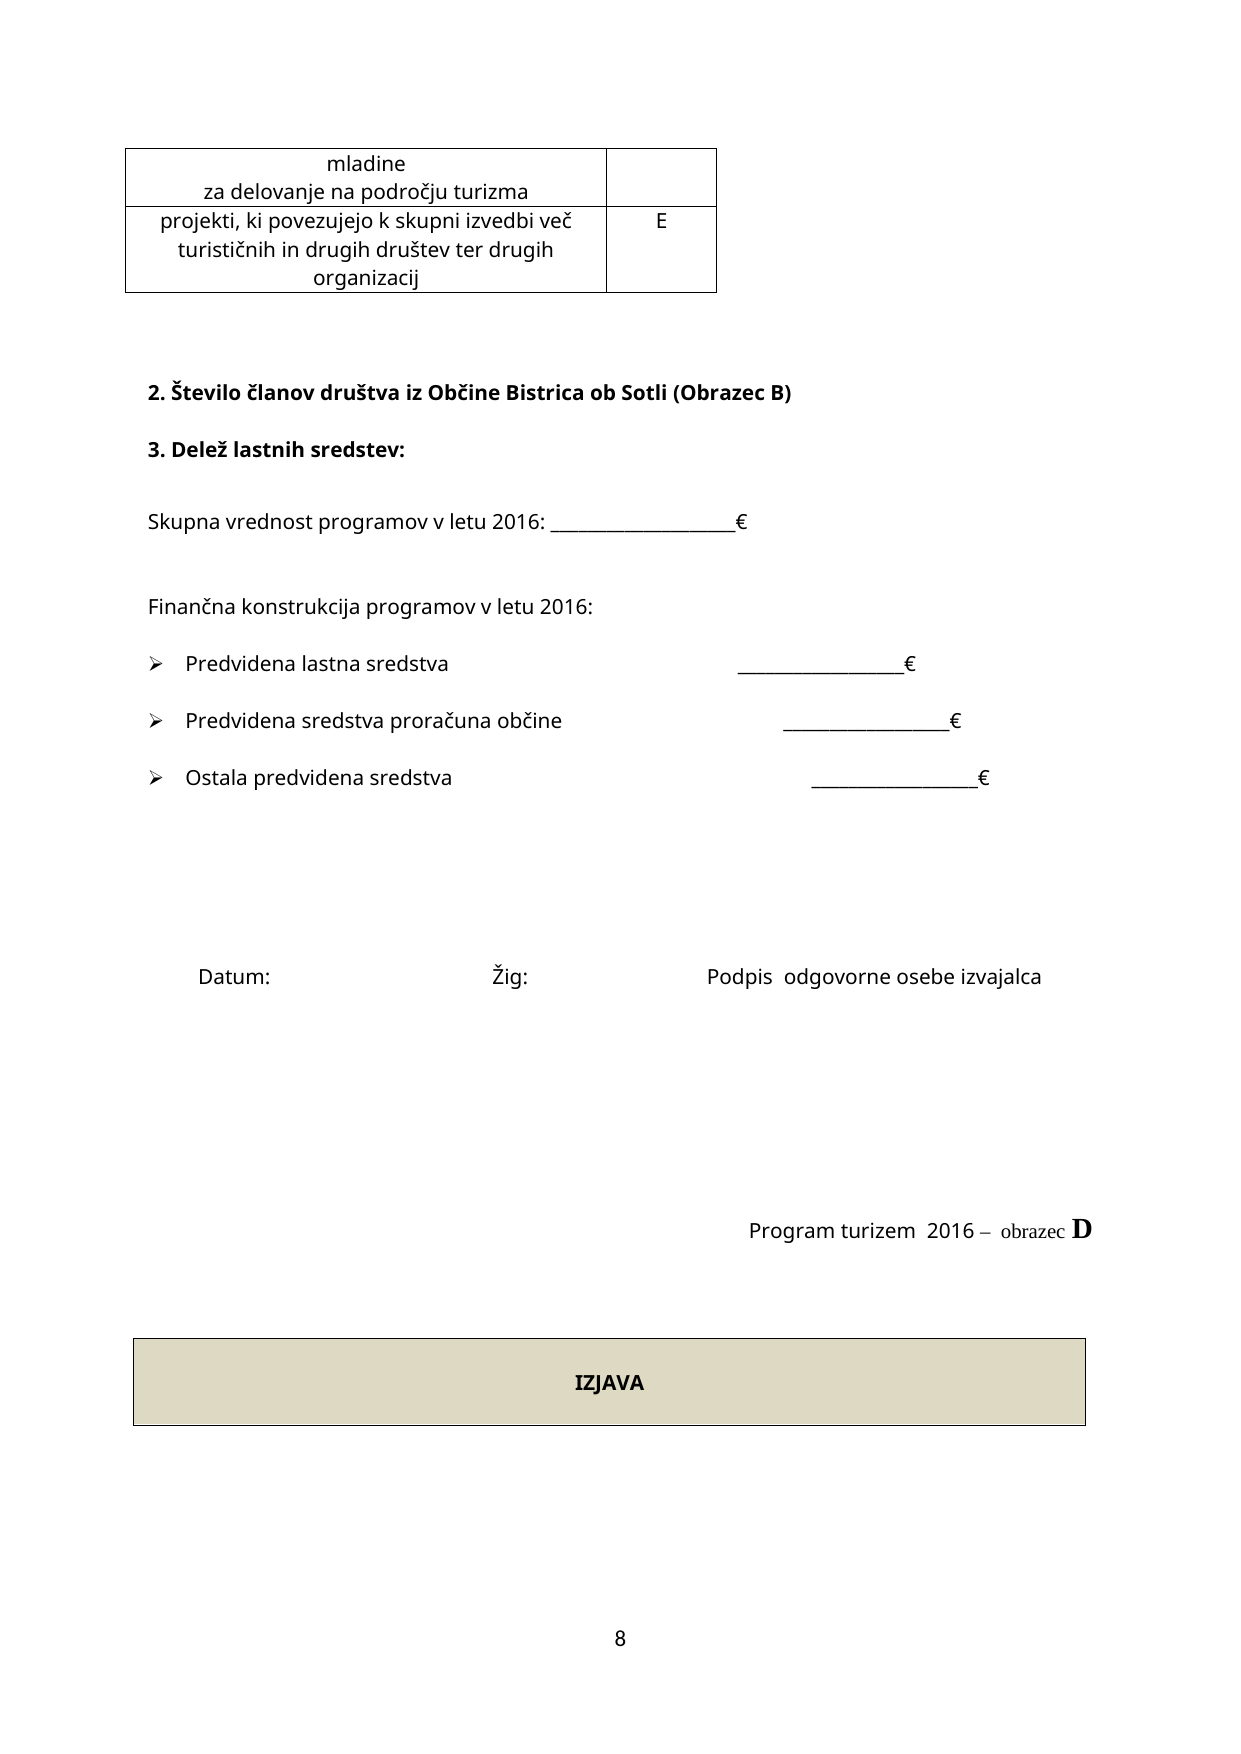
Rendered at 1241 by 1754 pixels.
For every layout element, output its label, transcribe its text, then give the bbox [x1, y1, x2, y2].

list Predvidena sredstva proračuna občine __________________€ [148, 706, 1093, 735]
text 2. Število članov društva iz Občine Bistrica ob Sotli (Obrazec B) [148, 378, 1093, 407]
text Skupna vrednost programov v letu 2016: ____________________€ [148, 507, 1093, 536]
table_cell E [607, 207, 716, 292]
text Program turizem 2016 – obrazec D [148, 1211, 1093, 1244]
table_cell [126, 149, 606, 206]
list Predvidena lastna sredstva __________________€ [148, 649, 1093, 678]
table_cell E [607, 149, 716, 206]
list Ostala predvidena sredstva __________________€ [148, 763, 1093, 792]
table_header IZJAVA [134, 1339, 1085, 1424]
text 3. Delež lastnih sredstev: [148, 435, 1093, 463]
text Datum: Žig: Podpis odgovorne osebe izvajalca [148, 962, 1093, 991]
table_cell projekti, ki povezujejo k skupni izvedbi več turističnih in drugih društev ter drugih organizacij [126, 207, 606, 292]
text Finančna konstrukcija programov v letu 2016: [148, 592, 1093, 621]
